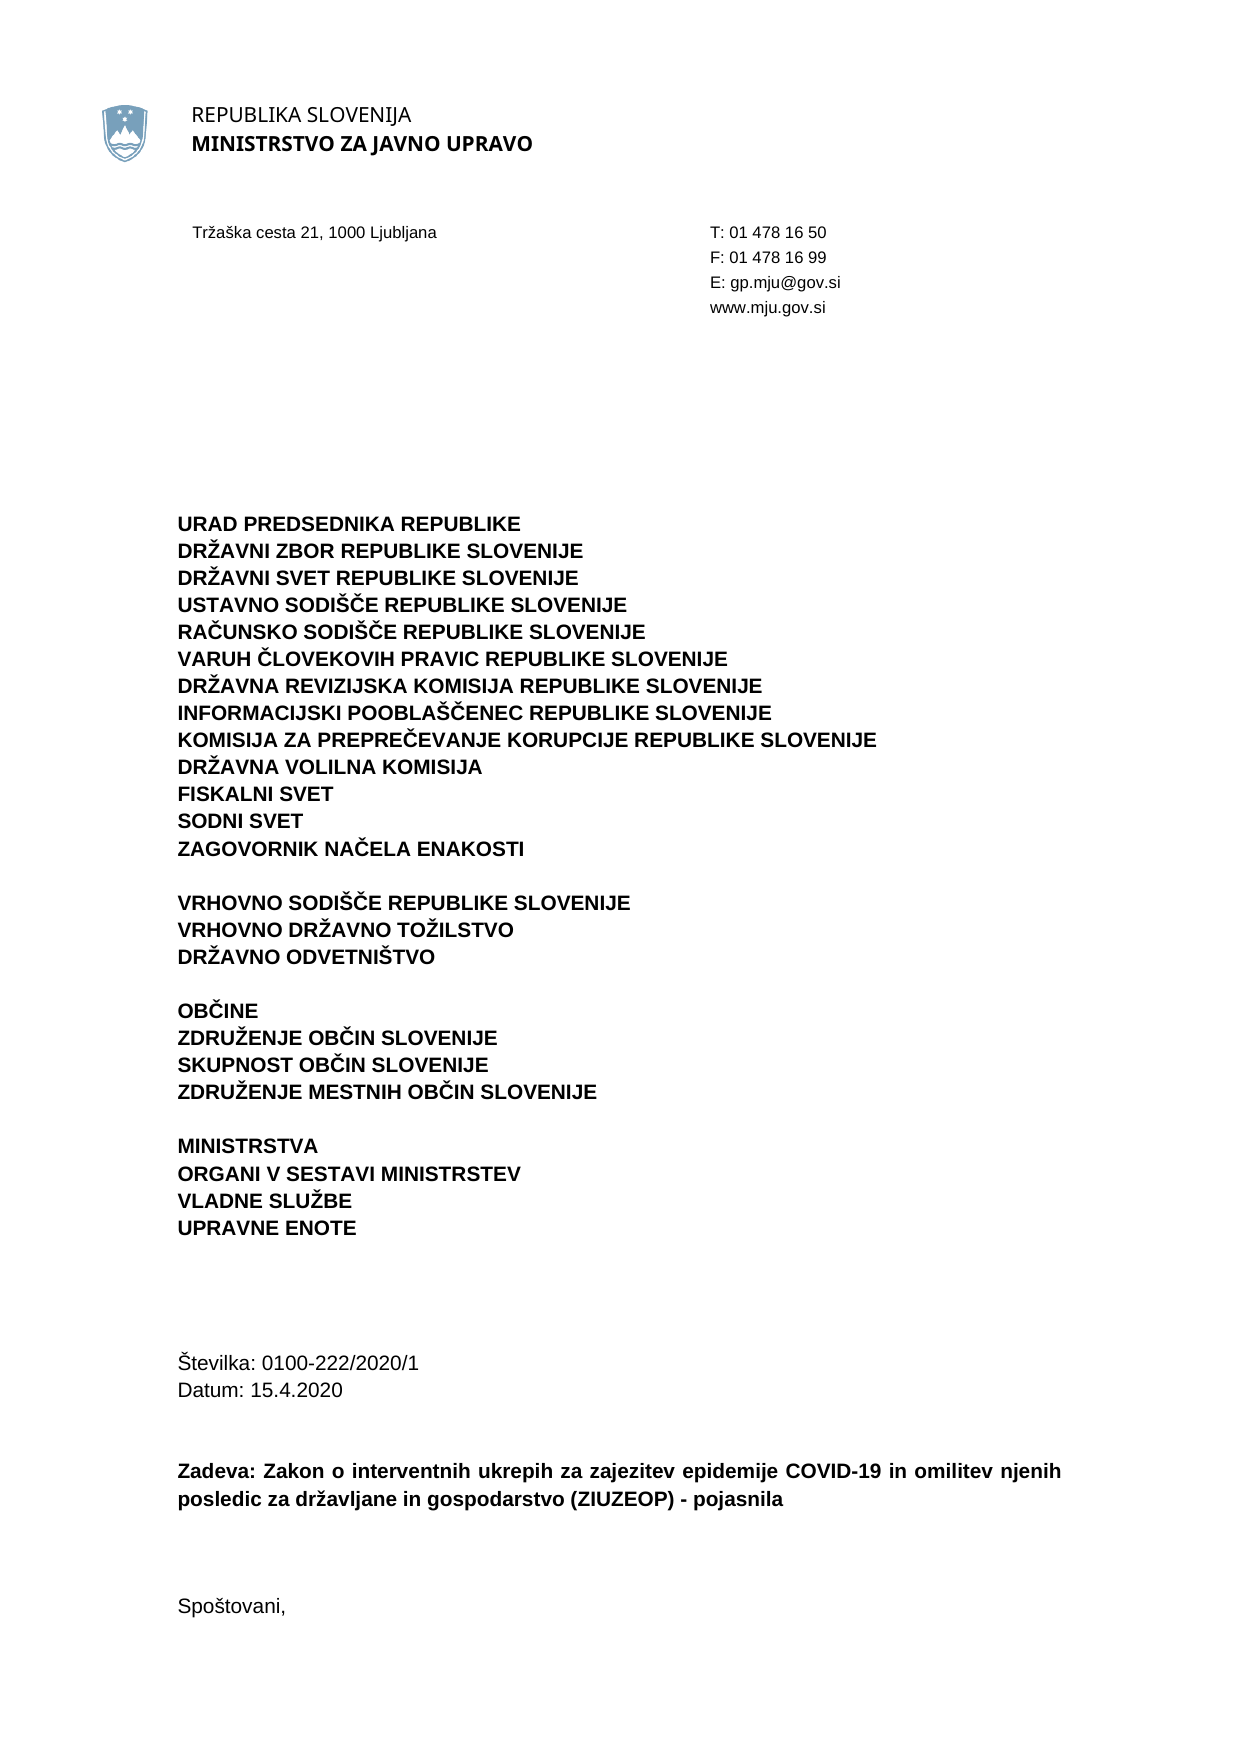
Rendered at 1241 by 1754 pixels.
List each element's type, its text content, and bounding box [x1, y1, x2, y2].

text DRŽAVNA REVIZIJSKA KOMISIJA REPUBLIKE SLOVENIJE [177, 671, 1063, 698]
text Datum: 15.4.2020 [177, 1375, 1063, 1402]
text SODNI SVET [177, 806, 1063, 833]
text ZDRUŽENJE MESTNIH OBČIN SLOVENIJE [177, 1077, 1063, 1104]
text Zadeva: Zakon o interventnih ukrepih za zajezitev epidemije COVID-19 in omilitev njenih posledic za državljane in gospodarstvo (ZIUZEOP) - pojasnila [177, 1456, 1063, 1510]
text MINISTRSTVA [177, 1131, 1063, 1158]
text ZAGOVORNIK NAČELA ENAKOSTI [177, 833, 1063, 860]
text VLADNE SLUŽBE [177, 1185, 1063, 1212]
text UPRAVNE ENOTE [177, 1212, 1063, 1239]
text DRŽAVNA VOLILNA KOMISIJA [177, 752, 1063, 779]
text VRHOVNO SODIŠČE REPUBLIKE SLOVENIJE [177, 887, 1063, 914]
text USTAVNO SODIŠČE REPUBLIKE SLOVENIJE [177, 589, 1063, 617]
text Številka: 0100-222/2020/1 [177, 1348, 1063, 1375]
text ZDRUŽENJE OBČIN SLOVENIJE [177, 1023, 1063, 1050]
text INFORMACIJSKI POOBLAŠČENEC REPUBLIKE SLOVENIJE [177, 698, 1063, 725]
text KOMISIJA ZA PREPREČEVANJE KORUPCIJE REPUBLIKE SLOVENIJE [177, 725, 1063, 752]
text RAČUNSKO SODIŠČE REPUBLIKE SLOVENIJE [177, 617, 1063, 644]
text OBČINE [177, 996, 1063, 1023]
picture [102, 105, 149, 164]
text Spoštovani, [177, 1592, 1063, 1619]
text DRŽAVNI SVET REPUBLIKE SLOVENIJE [177, 562, 1063, 589]
text ORGANI V SESTAVI MINISTRSTEV [177, 1158, 1063, 1185]
text DRŽAVNI ZBOR REPUBLIKE SLOVENIJE [177, 535, 1063, 562]
text SKUPNOST OBČIN SLOVENIJE [177, 1050, 1063, 1077]
text URAD PREDSEDNIKA REPUBLIKE [177, 508, 1063, 535]
text VRHOVNO DRŽAVNO TOŽILSTVO [177, 914, 1063, 942]
text VARUH ČLOVEKOVIH PRAVIC REPUBLIKE SLOVENIJE [177, 644, 1063, 671]
text DRŽAVNO ODVETNIŠTVO [177, 942, 1063, 969]
text FISKALNI SVET [177, 779, 1063, 806]
